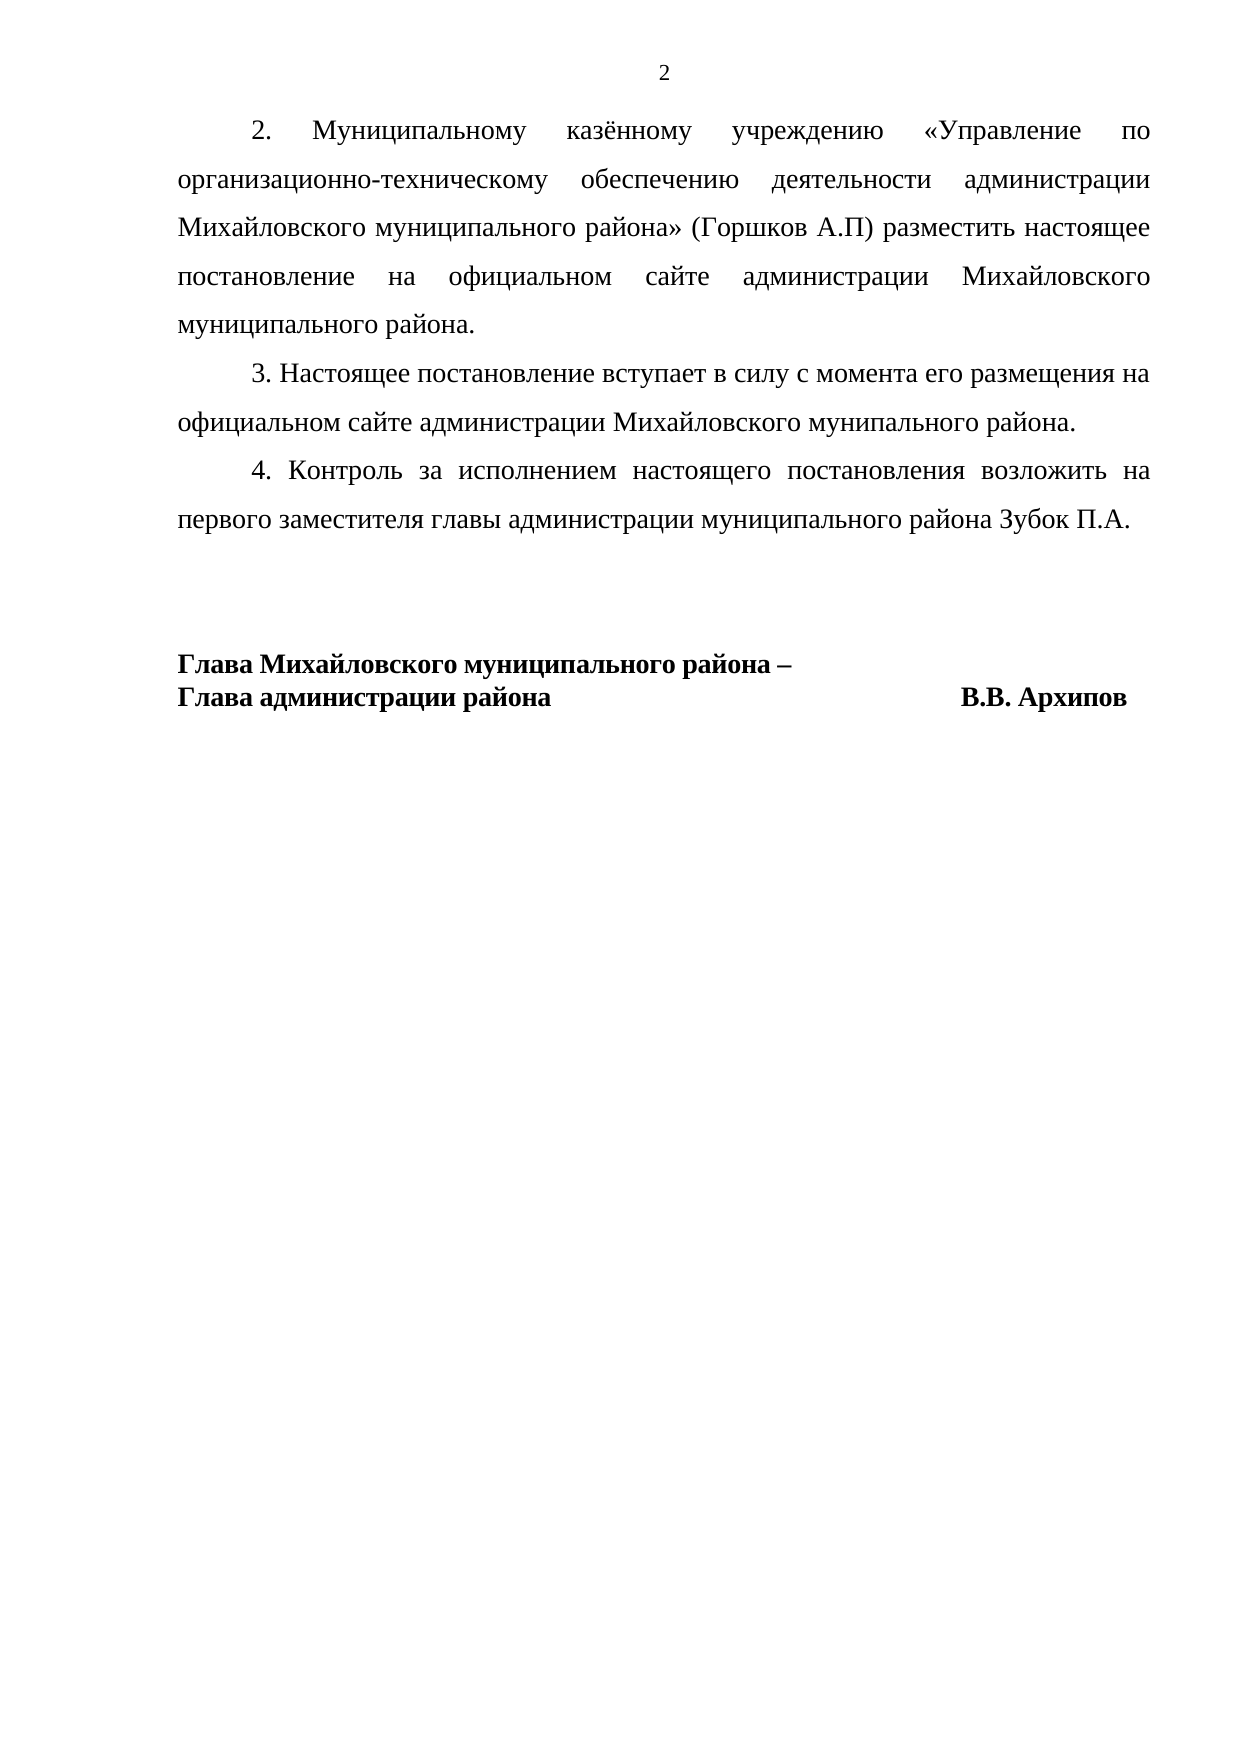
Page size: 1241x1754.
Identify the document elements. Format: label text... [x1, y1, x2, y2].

text Глава администрации района В.В. Архипов [177, 680, 1160, 712]
text 4. Контроль за исполнением настоящего постановления возложить на первого заместителя главы администрации муниципального района Зубок П.А. [177, 453, 1152, 534]
text 2. Муниципальному казённому учреждению «Управление по организационно-техническому обеспечению деятельности администрации Михайловского муниципального района» (Горшков А.П) разместить настоящее постановление на официальном сайте администрации Михайловского муниципального района. [177, 113, 1152, 340]
text 3. Настоящее постановление вступает в силу с момента его размещения на официальном сайте администрации Михайловского мунипального района. [177, 356, 1152, 437]
text Глава Михайловского муниципального района – [177, 647, 1152, 680]
